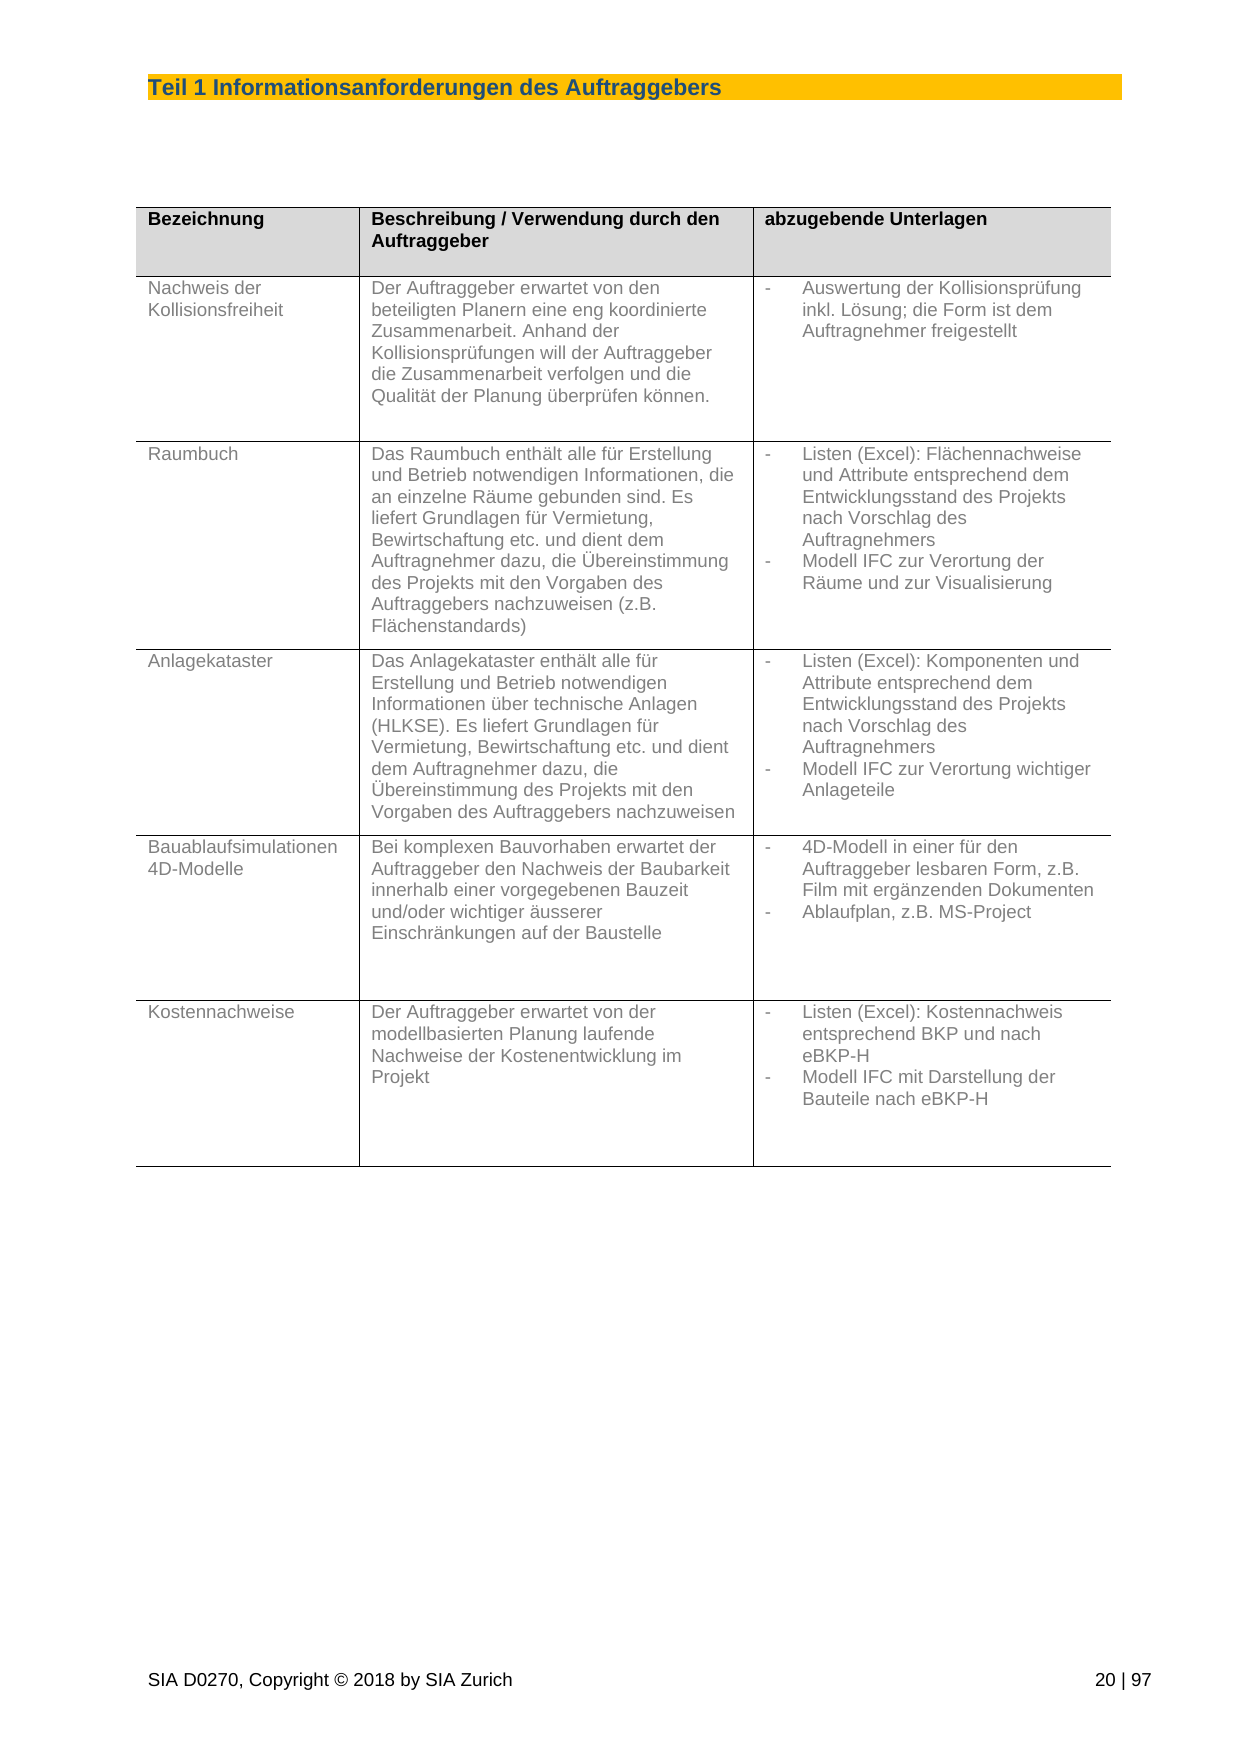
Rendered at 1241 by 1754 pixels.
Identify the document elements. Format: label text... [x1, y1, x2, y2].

table_cell Listen (Excel): Komponenten und Attribute entsprechend dem Entwicklungsstand des Projekts nach Vorschlag des Auftragnehmers Modell IFC zur Verortung wichtiger Anlageteile [754, 650, 1111, 835]
table_cell Bei komplexen Bauvorhaben erwartet der Auftraggeber den Nachweis der Baubarkeit innerhalb einer vorgegebenen Bauzeit und/oder wichtiger äusserer Einschränkungen auf der Baustelle [360, 836, 753, 1000]
table_cell Das Raumbuch enthält alle für Erstellung und Betrieb notwendigen Informationen, die an einzelne Räume gebunden sind. Es liefert Grundlagen für Vermietung, Bewirtschaftung etc. und dient dem Auftragnehmer dazu, die Übereinstimmung des Projekts mit den Vorgaben des Auftraggebers nachzuweisen (z.B. Flächenstandards) [360, 442, 753, 649]
table_cell Das Anlagekataster enthält alle für Erstellung und Betrieb notwendigen Informationen über technische Anlagen (HLKSE). Es liefert Grundlagen für Vermietung, Bewirtschaftung etc. und dient dem Auftragnehmer dazu, die Übereinstimmung des Projekts mit den Vorgaben des Auftraggebers nachzuweisen [360, 650, 753, 835]
table_cell Raumbuch [136, 442, 359, 649]
table_cell Listen (Excel): Kostennachweis entsprechend BKP und nach eBKP-H Modell IFC mit Darstellung der Bauteile nach eBKP-H [754, 1001, 1111, 1166]
table_header abzugebende Unterlagen [754, 208, 1111, 276]
table_cell Anlagekataster [136, 650, 359, 835]
table_cell Kostennachweise [136, 1001, 359, 1166]
table_cell Listen (Excel): Flächennachweise und Attribute entsprechend dem Entwicklungsstand des Projekts nach Vorschlag des Auftragnehmers Modell IFC zur Verortung der Räume und zur Visualisierung [754, 442, 1111, 649]
table_cell Auswertung der Kollisionsprüfung inkl. Lösung; die Form ist dem Auftragnehmer freigestellt [754, 277, 1111, 441]
table_cell Nachweis der Kollisionsfreiheit [136, 277, 359, 441]
table_header Beschreibung / Verwendung durch den Auftraggeber [360, 208, 753, 276]
table_cell Der Auftraggeber erwartet von den beteiligten Planern eine eng koordinierte Zusammenarbeit. Anhand der Kollisionsprüfungen will der Auftraggeber die Zusammenarbeit verfolgen und die Qualität der Planung überprüfen können. [360, 277, 753, 441]
table_header Bezeichnung [136, 208, 359, 276]
table_cell Der Auftraggeber erwartet von der modellbasierten Planung laufende Nachweise der Kostenentwicklung im Projekt [360, 1001, 753, 1166]
table_cell Bauablaufsimulationen 4D-Modelle [136, 836, 359, 1000]
table_cell 4D-Modell in einer für den Auftraggeber lesbaren Form, z.B. Film mit ergänzenden Dokumenten Ablaufplan, z.B. MS-Project [754, 836, 1111, 1000]
